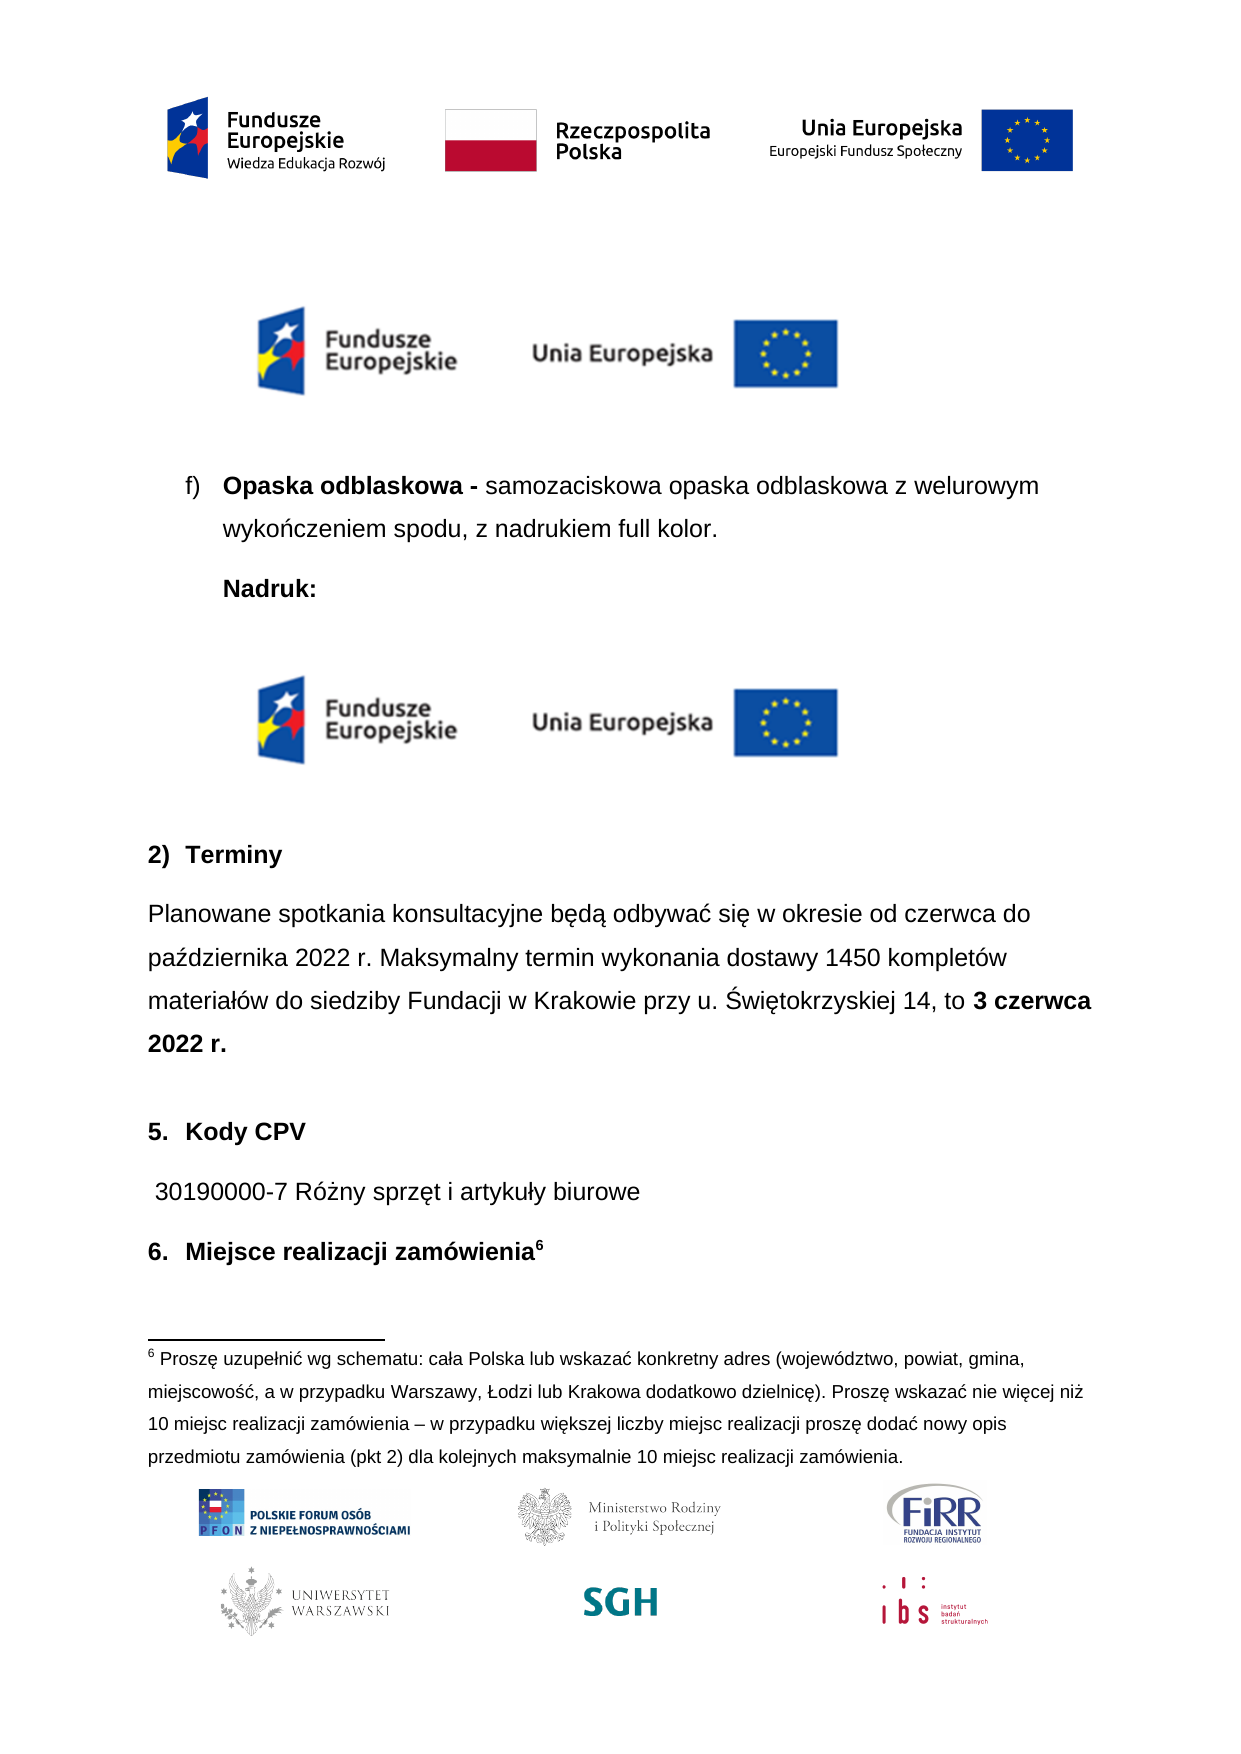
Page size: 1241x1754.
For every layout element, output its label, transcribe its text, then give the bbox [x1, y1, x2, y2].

list Opaska odblaskowa - samozaciskowa opaska odblaskowa z welurowym wykończeniem spodu, z nadrukiem full kolor. [185, 471, 1093, 542]
picture [222, 633, 862, 810]
picture [147, 76, 1093, 199]
text Planowane spotkania konsultacyjne będą odbywać się w okresie od czerwca do października 2022 r. Maksymalny termin wykonania dostawy 1450 kompletów materiałów do siedziby Fundacji w Krakowie przy u. Świętokrzyskiej 14, to 3 czerwca 2022 r. [148, 899, 1093, 1058]
list Nadruk: [223, 573, 1093, 602]
picture [198, 1489, 412, 1536]
picture [882, 1480, 988, 1545]
list Miejsce realizacji zamówienia [148, 1237, 1093, 1266]
picture [865, 1561, 1005, 1642]
list Kody CPV [148, 1117, 1093, 1146]
picture [222, 264, 862, 441]
text 30190000-7 Różny sprzęt i artykuły biurowe [148, 1177, 1093, 1206]
picture [220, 1566, 390, 1636]
list Terminy [148, 840, 1093, 868]
picture [513, 1467, 727, 1644]
